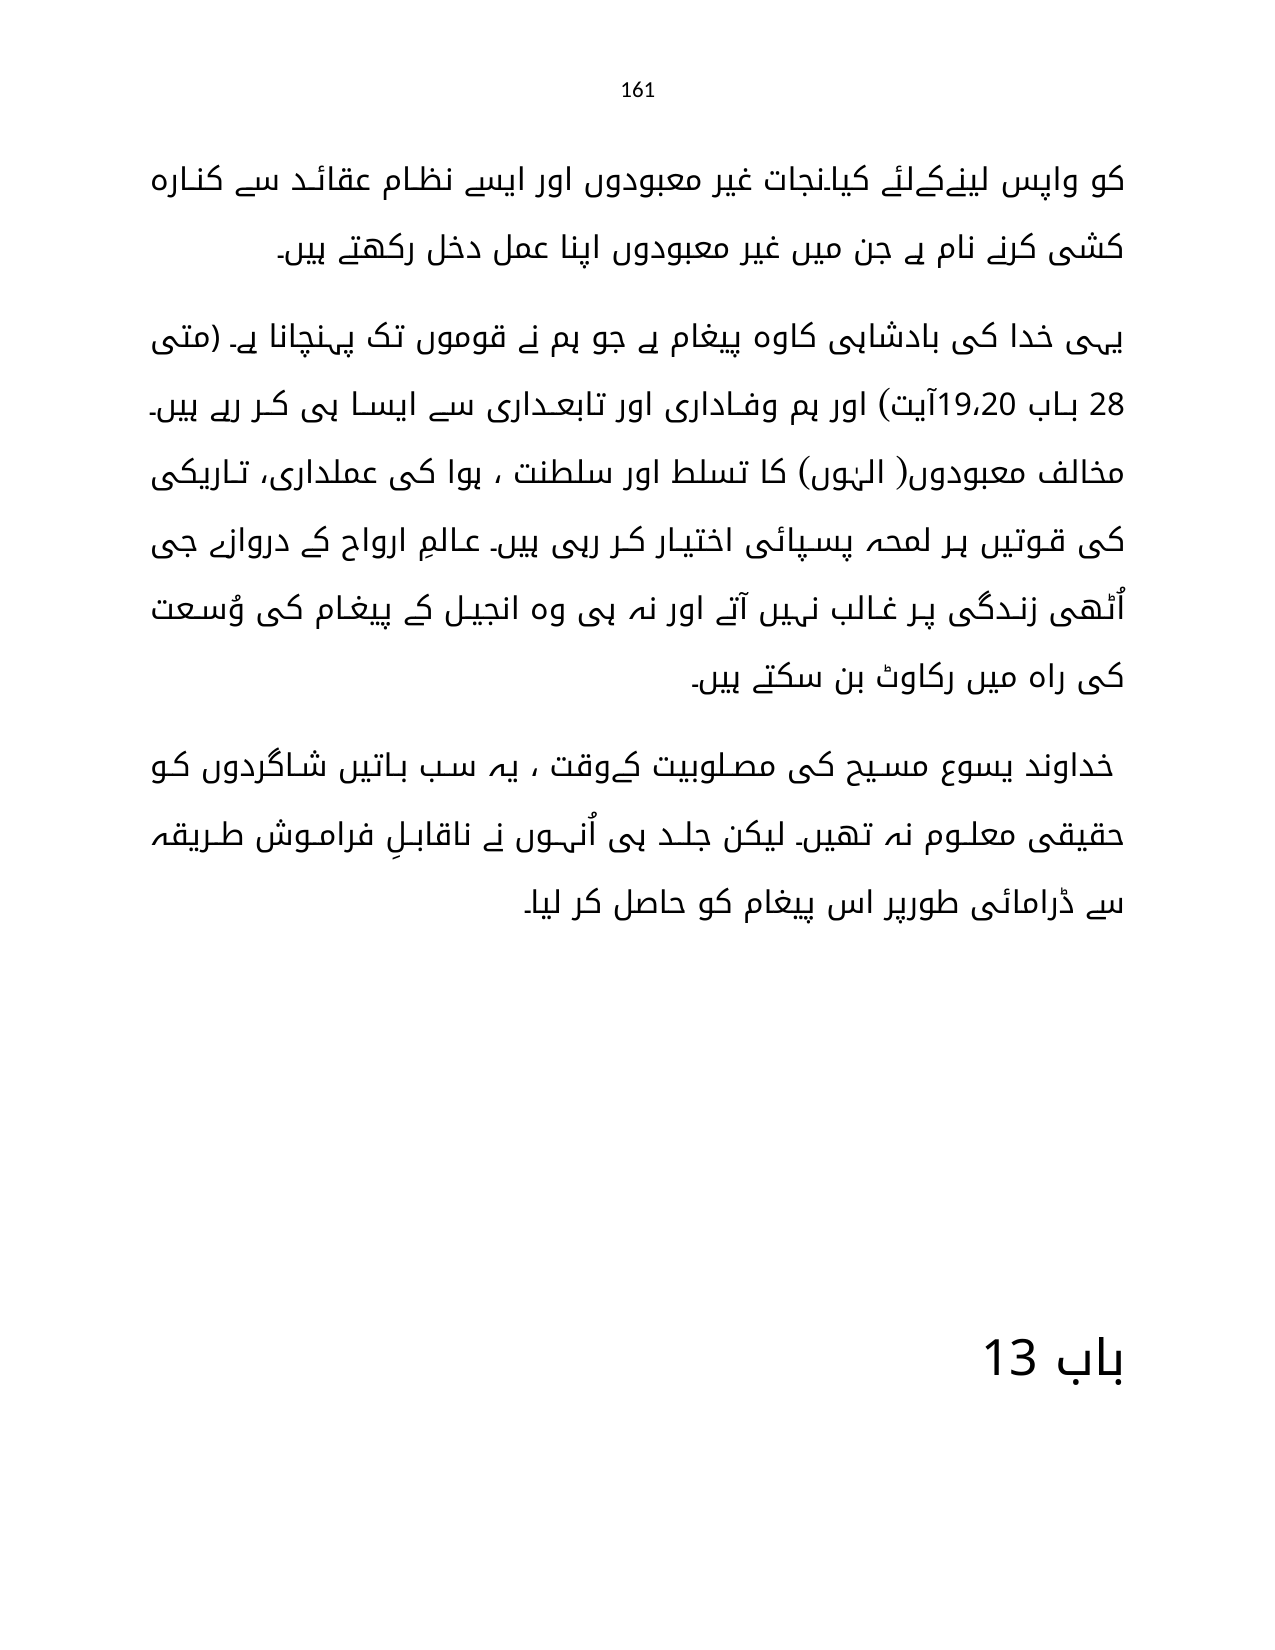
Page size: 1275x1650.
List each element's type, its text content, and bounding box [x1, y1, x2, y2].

text یہی خدا کی بادشاہی کاوہ پیغام ہے جو ہم نے قوموں تک پہنچانا ہے۔ (متی 28 باب 19،20آیت) اور ہم وفاداری اور تابعداری سے ایسا ہی کر رہے ہیں۔ مخالف معبودوں( الہٰوں) کا تسلط اور سلطنت ، ہوا کی عملداری، تاریکی کی قوتیں ہر لمحہ پسپائی اختیار کر رہی ہیں۔ عالمِ ارواح کے دروازے جی اُٹھی زندگی پر غالب نہیں آتے اور نہ ہی وہ انجیل کے پیغام کی وُسعت کی راہ میں رکاوٹ بن سکتے ہیں۔ [150, 307, 1125, 707]
text خداوند یسوع مسیح کی مصلوبیت کےوقت ، یہ سب باتیں شاگردوں کو حقیقی معلوم نہ تھیں۔ لیکن جلد ہی اُنہوں نے ناقابلِ فراموش طریقہ سے ڈرامائی طورپر اس پیغام کو حاصل کر لیا۔ [150, 737, 1125, 932]
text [150, 150, 1125, 277]
text باب 13 [150, 1311, 1125, 1406]
